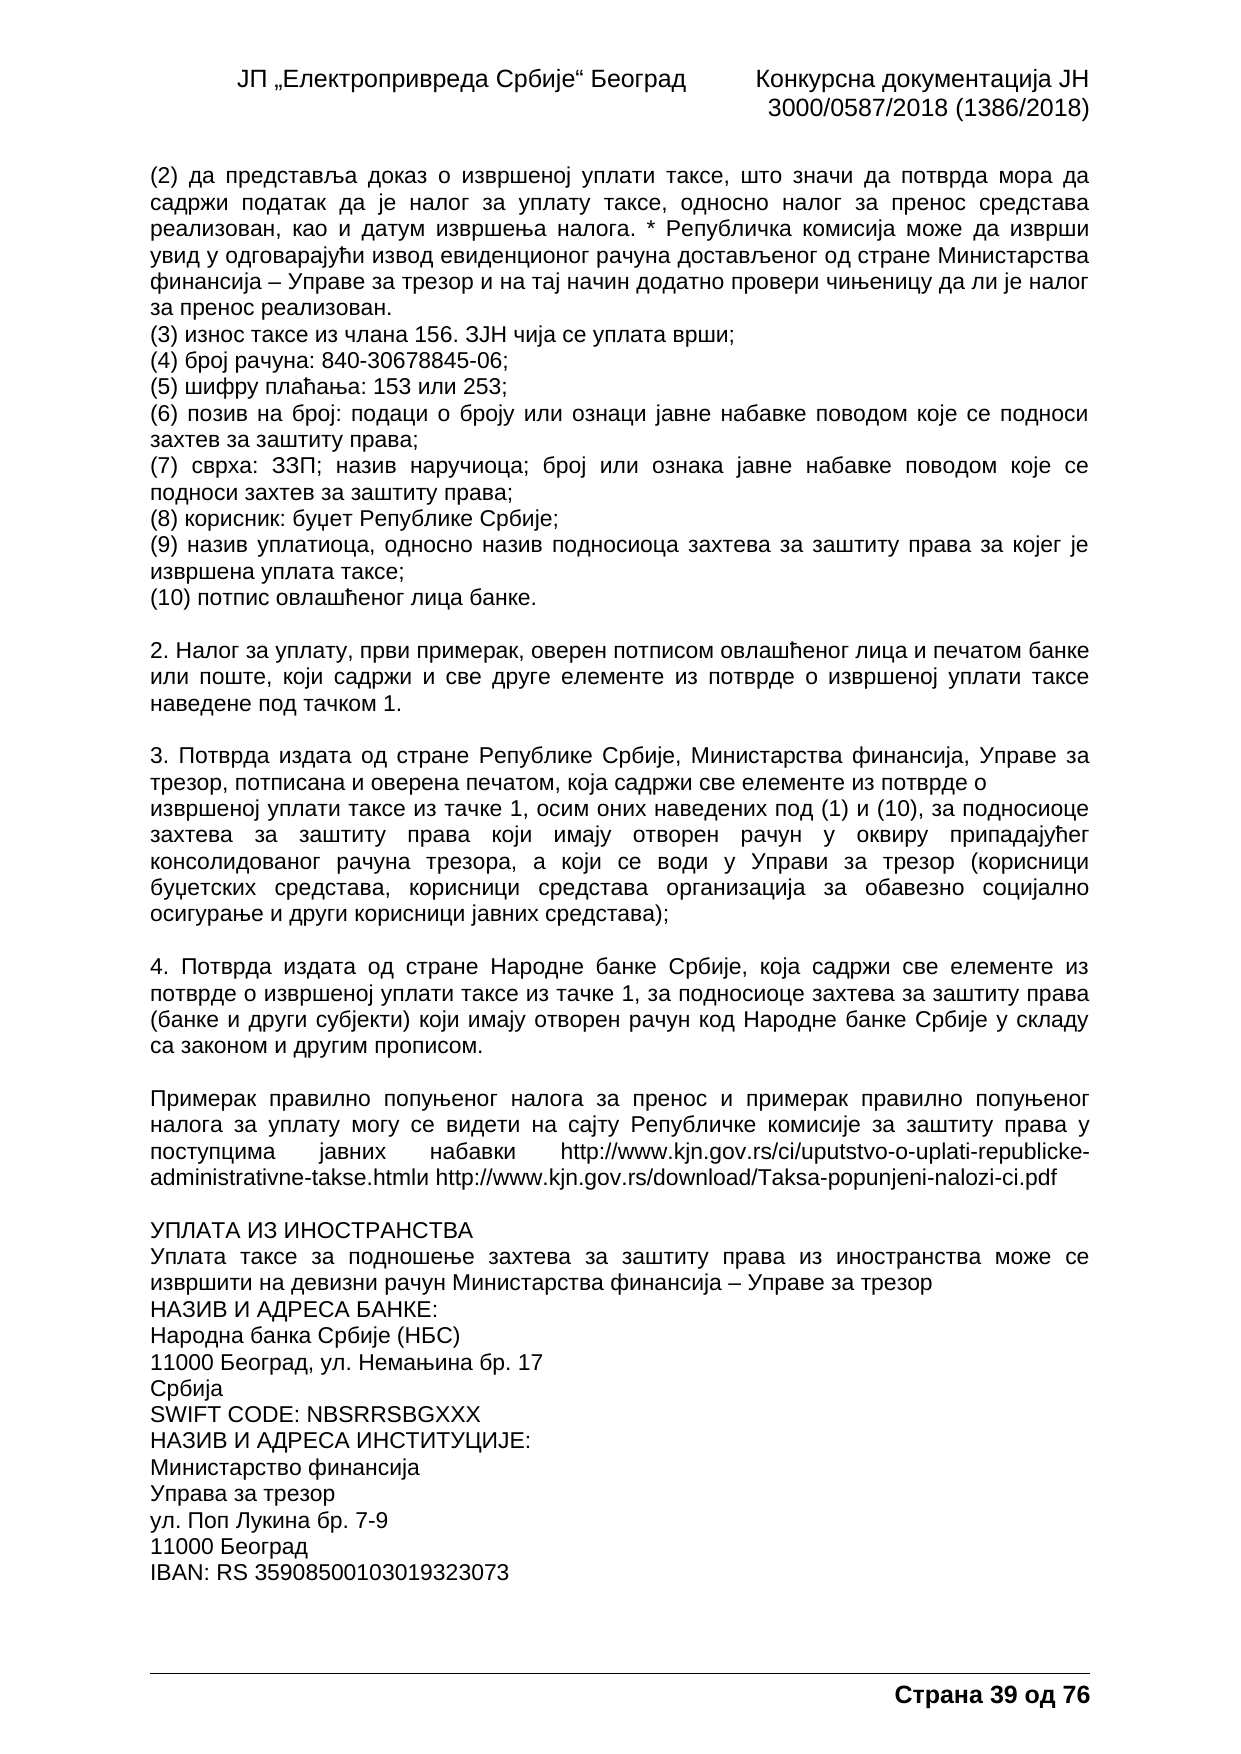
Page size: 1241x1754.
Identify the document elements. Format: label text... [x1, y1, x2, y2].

text IBAN: RS 35908500103019323073 [150, 1559, 1090, 1586]
text 11000 Београд, ул. Немањина бр. 17 [150, 1348, 1090, 1375]
text (6) позив на број: подаци о броју или ознаци јавне набавке поводом које се подноси захтев за заштиту права; [150, 400, 1090, 452]
text Управа за трезор [150, 1480, 1090, 1507]
text Србија [150, 1375, 1090, 1401]
text 4. Потврда издата од стране Народне банке Србије, која садржи све елементе из потврде о извршеној уплати таксе из тачке 1, за подносиоце захтева за заштиту права (банке и други субјекти) који имају отворен рачун код Народне банке Србије у складу са законом и другим прописом. [150, 953, 1090, 1058]
text (2) да представља доказ о извршеној уплати таксе, што значи да потврда мора да садржи податак да је налог за уплату таксе, односно налог за пренос средстава реализован, као и датум извршења налога. * Републичка комисија може да изврши увид у одговарајући извод евиденционог рачуна достављеног од стране Министарства финансија – Управе за трезор и на тај начин додатно провери чињеницу да ли је налог за пренос реализован. [150, 162, 1090, 321]
text SWIFT CODE: NBSRRSBGXXX [150, 1401, 1090, 1427]
text Примерак правилно попуњеног налога за пренос и примерак правилно попуњеног налога за уплату могу се видети на сајту Републичке комисије за заштиту права у поступцима јавних набавки http://www.kjn.gov.rs/ci/uputstvo-o-uplati-republicke-administrativne-takse.htmlи http://www.kjn.gov.rs/download/Taksa-popunjeni-nalozi-ci.pdf [150, 1085, 1090, 1190]
text (3) износ таксе из члана 156. ЗЈН чија се уплата врши; [150, 321, 1090, 347]
text 11000 Београд [150, 1533, 1090, 1559]
text (8) корисник: буџет Републике Србије; [150, 505, 1090, 531]
text (10) потпис овлашћеног лица банке. [150, 584, 1090, 611]
text 2. Налог за уплату, први примерак, оверен потписом овлашћеног лица и печатом банке или поште, који садржи и све друге елементе из потврде о извршеној уплати таксе наведене под тачком 1. [150, 637, 1090, 716]
text УПЛАТА ИЗ ИНОСТРАНСТВА [150, 1217, 1090, 1243]
text НАЗИВ И АДРЕСА ИНСТИТУЦИЈЕ: [150, 1427, 1090, 1454]
text Уплата таксе за подношење захтева за заштиту права из иностранства може се извршити на девизни рачун Министарства финансија – Управе за трезор [150, 1243, 1090, 1296]
text извршеној уплати таксе из тачке 1, осим оних наведених под (1) и (10), за подносиоце захтева за заштиту права који имају отворен рачун у оквиру припадајућег консолидованог рачуна трезора, а који се води у Управи за трезор (корисници буџетских средстава, корисници средстава организација за обавезно социјално осигурање и други корисници јавних средстава); [150, 795, 1090, 927]
text Министарство финансија [150, 1454, 1090, 1480]
text Народна банка Србије (НБС) [150, 1322, 1090, 1348]
text (9) назив уплатиоца, односно назив подносиоца захтева за заштиту права за којег је извршена уплата таксе; [150, 531, 1090, 584]
text ул. Поп Лукина бр. 7-9 [150, 1507, 1090, 1533]
text (5) шифру плаћања: 153 или 253; [150, 373, 1090, 400]
text (4) број рачуна: 840-30678845-06; [150, 347, 1090, 373]
text НАЗИВ И АДРЕСА БАНКЕ: [150, 1296, 1090, 1322]
text (7) сврха: ЗЗП; назив наручиоца; број или ознака јавне набавке поводом које се подноси захтев за заштиту права; [150, 452, 1090, 505]
text 3. Потврда издата од стране Републике Србије, Министарства финансија, Управе за трезор, потписана и оверена печатом, која садржи све елементе из потврде о [150, 742, 1090, 795]
